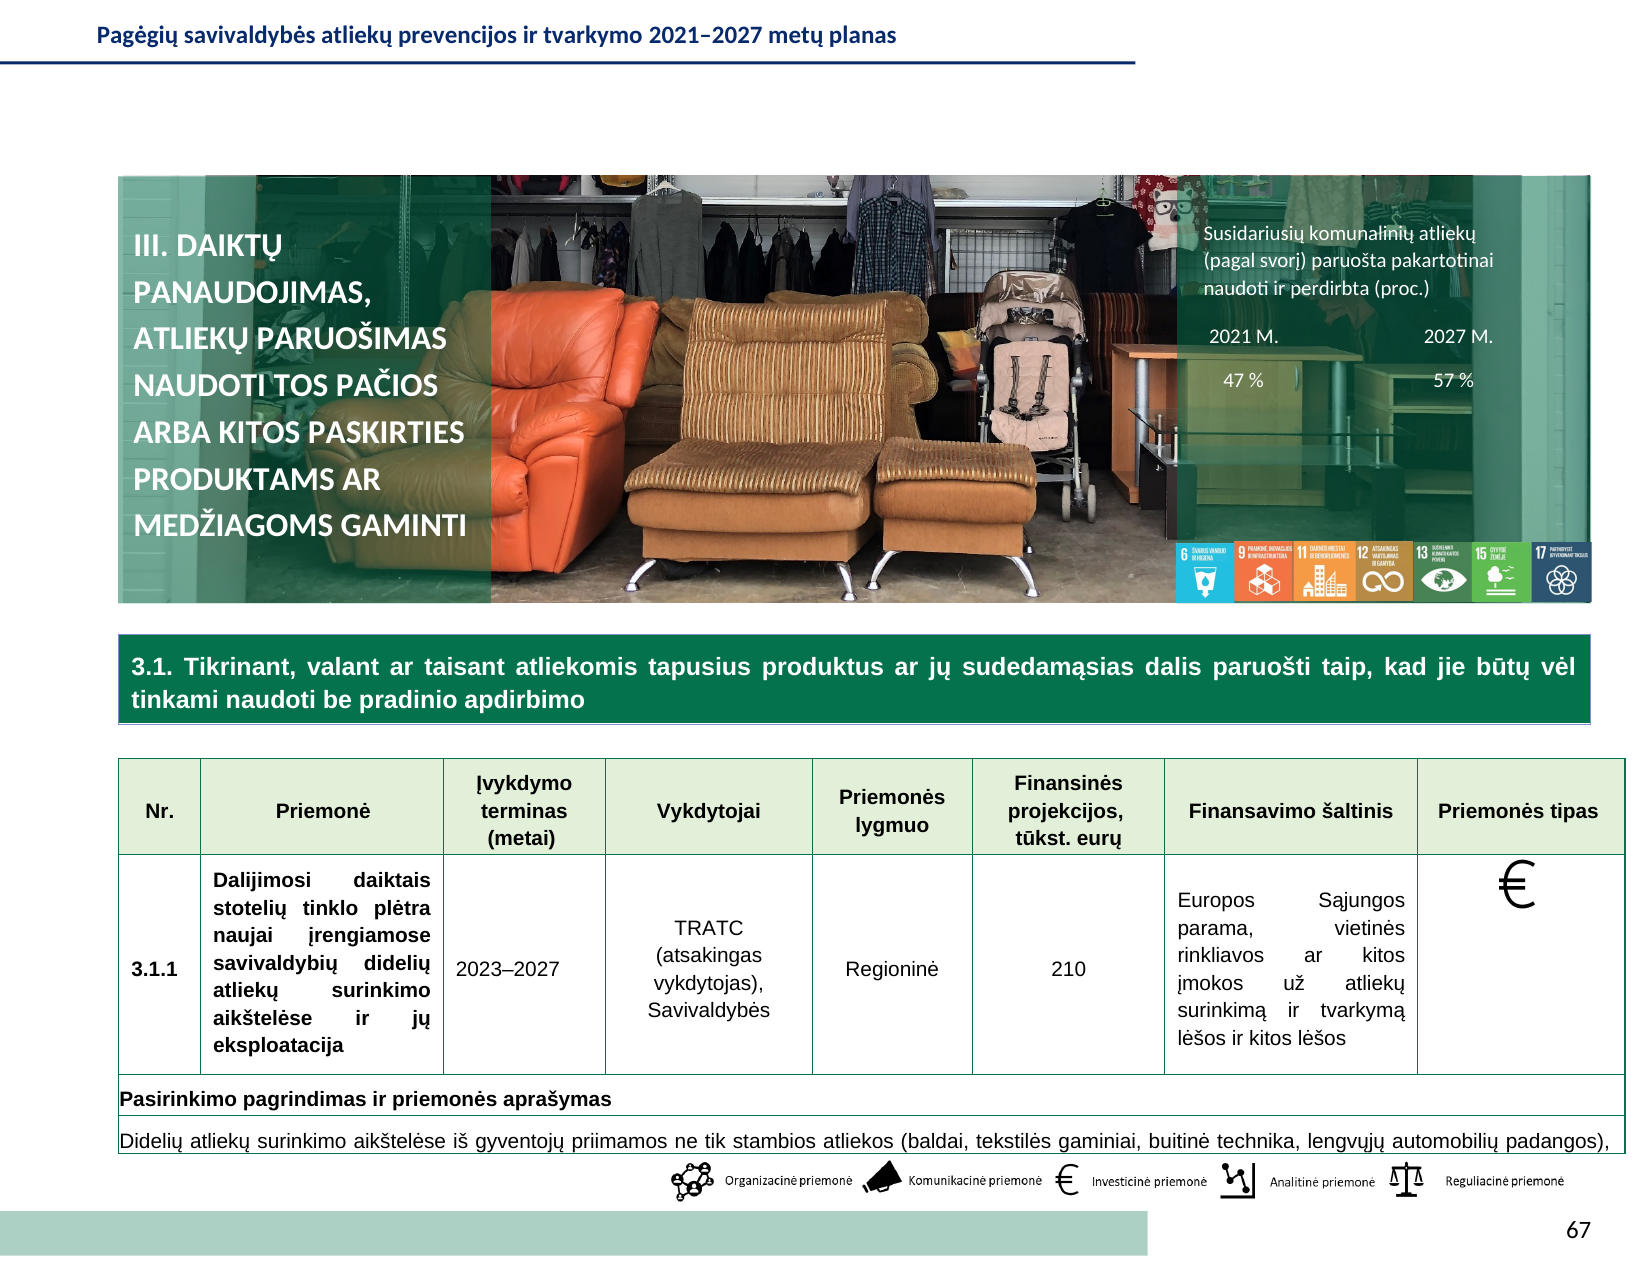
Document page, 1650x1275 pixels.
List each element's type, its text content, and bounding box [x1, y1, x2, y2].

table_cell Regioninė [813, 855, 972, 1074]
picture [1487, 854, 1547, 914]
table_header Priemonės tipas [1418, 759, 1624, 854]
table_header Nr. [119, 759, 200, 854]
table_cell Dalijimosi daiktais stotelių tinklo plėtra naujai įrengiamose savivaldybių didelių atliekų surinkimo aikštelėse ir jų eksploatacija [201, 855, 443, 1074]
table_cell 3.1.1 [119, 855, 200, 1074]
table_cell Pasirinkimo pagrindimas ir priemonės aprašymas [119, 1075, 1624, 1115]
table_header Įvykdymo terminas (metai) [444, 759, 605, 854]
table_cell Europos Sąjungos parama, vietinės rinkliavos ar kitos įmokos už atliekų surinkimą ir tvarkymą lėšos ir kitos lėšos [1165, 855, 1417, 1074]
picture [668, 1152, 1591, 1206]
table_header Priemonė [201, 759, 443, 854]
table_header Finansinės projekcijos, tūkst. eurų [973, 759, 1164, 854]
table_cell TRATC (atsakingas vykdytojas), Savivaldybės [606, 855, 812, 1074]
table_cell 210 [973, 855, 1164, 1074]
picture [123, 175, 1592, 603]
table_cell 2023–2027 [444, 855, 605, 1074]
table_header Priemonės lygmuo [813, 759, 972, 854]
table_cell [1418, 855, 1624, 1074]
table_header Vykdytojai [606, 759, 812, 854]
table_header 3.1. Tikrinant, valant ar taisant atliekomis tapusius produktus ar jų sudedamąsias dalis paruošti taip, kad jie būtų vėl tinkami naudoti be pradinio apdirbimo [119, 635, 1590, 723]
table_header Finansavimo šaltinis [1165, 759, 1417, 854]
